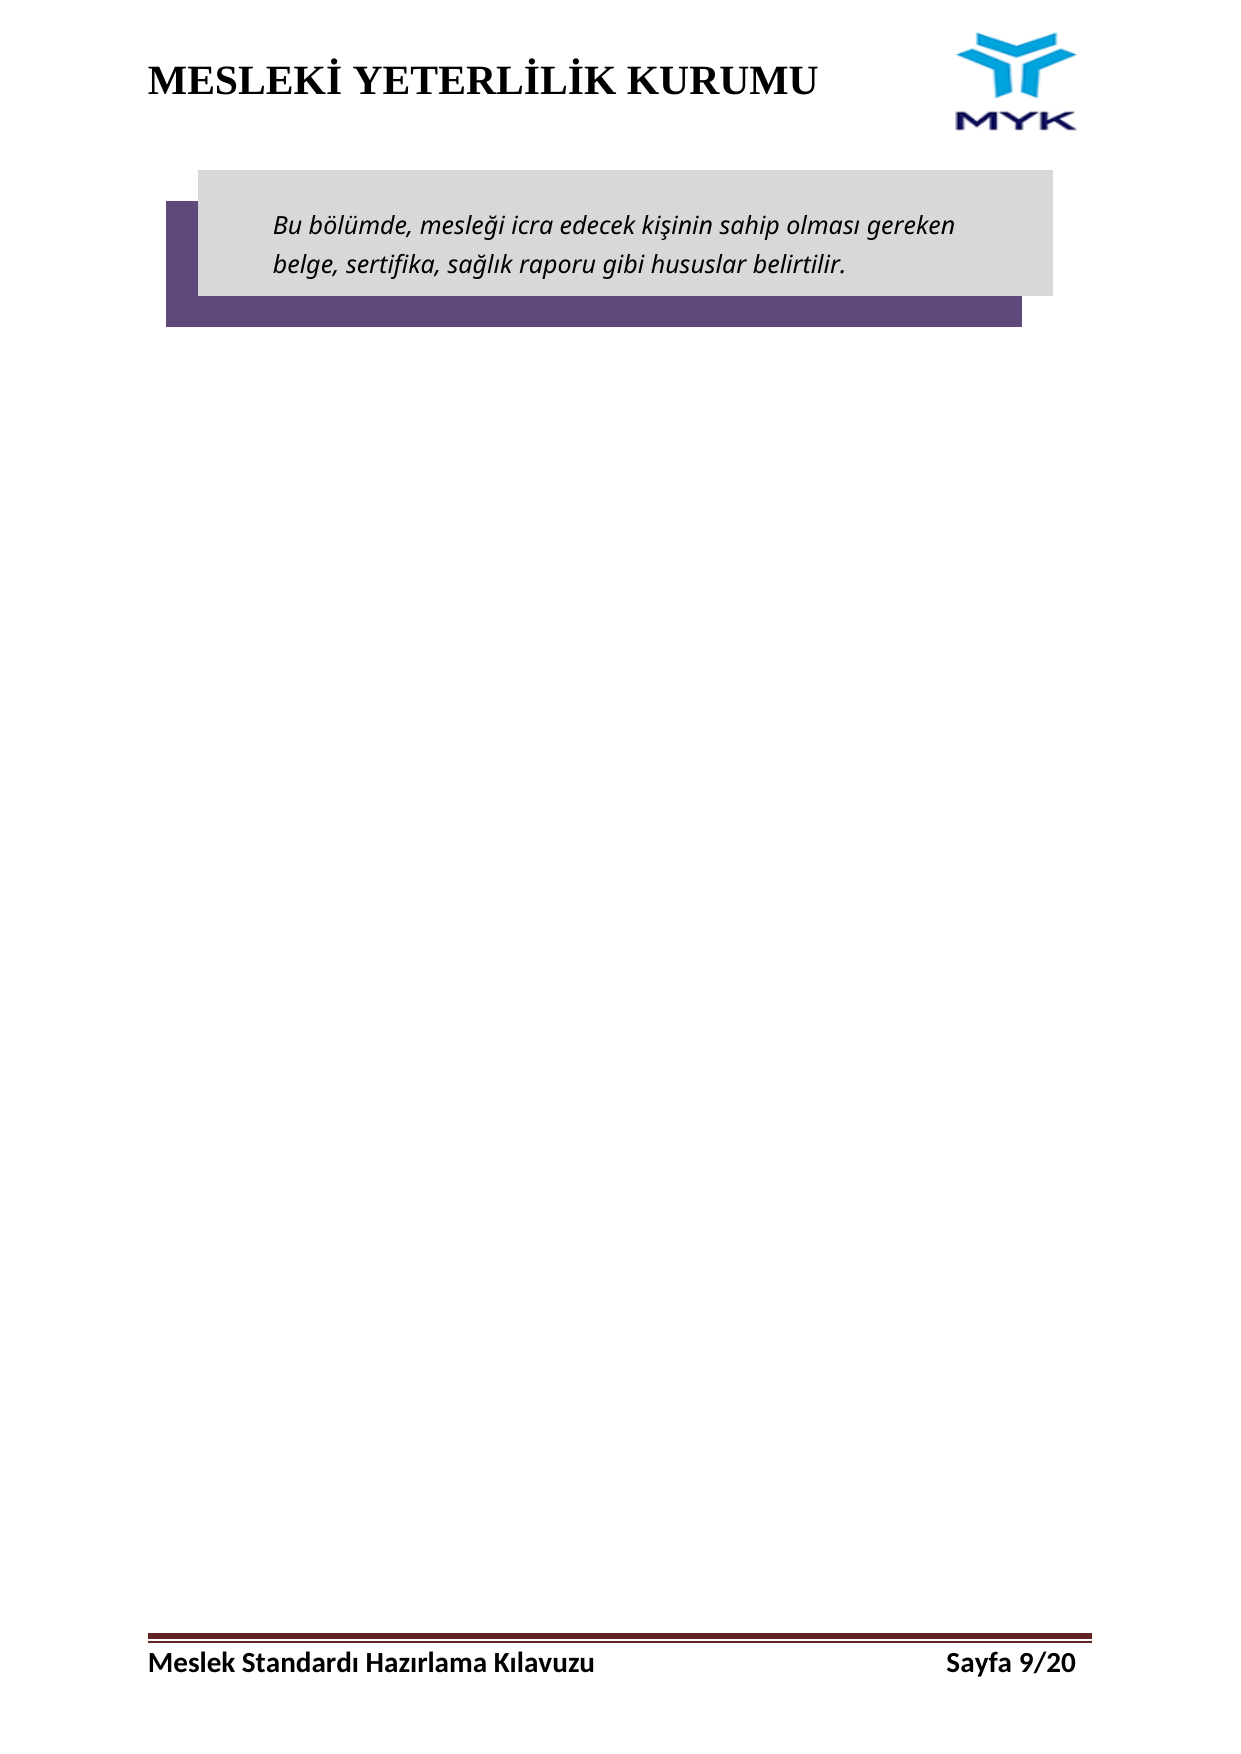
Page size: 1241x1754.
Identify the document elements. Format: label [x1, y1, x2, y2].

picture [941, 23, 1093, 143]
